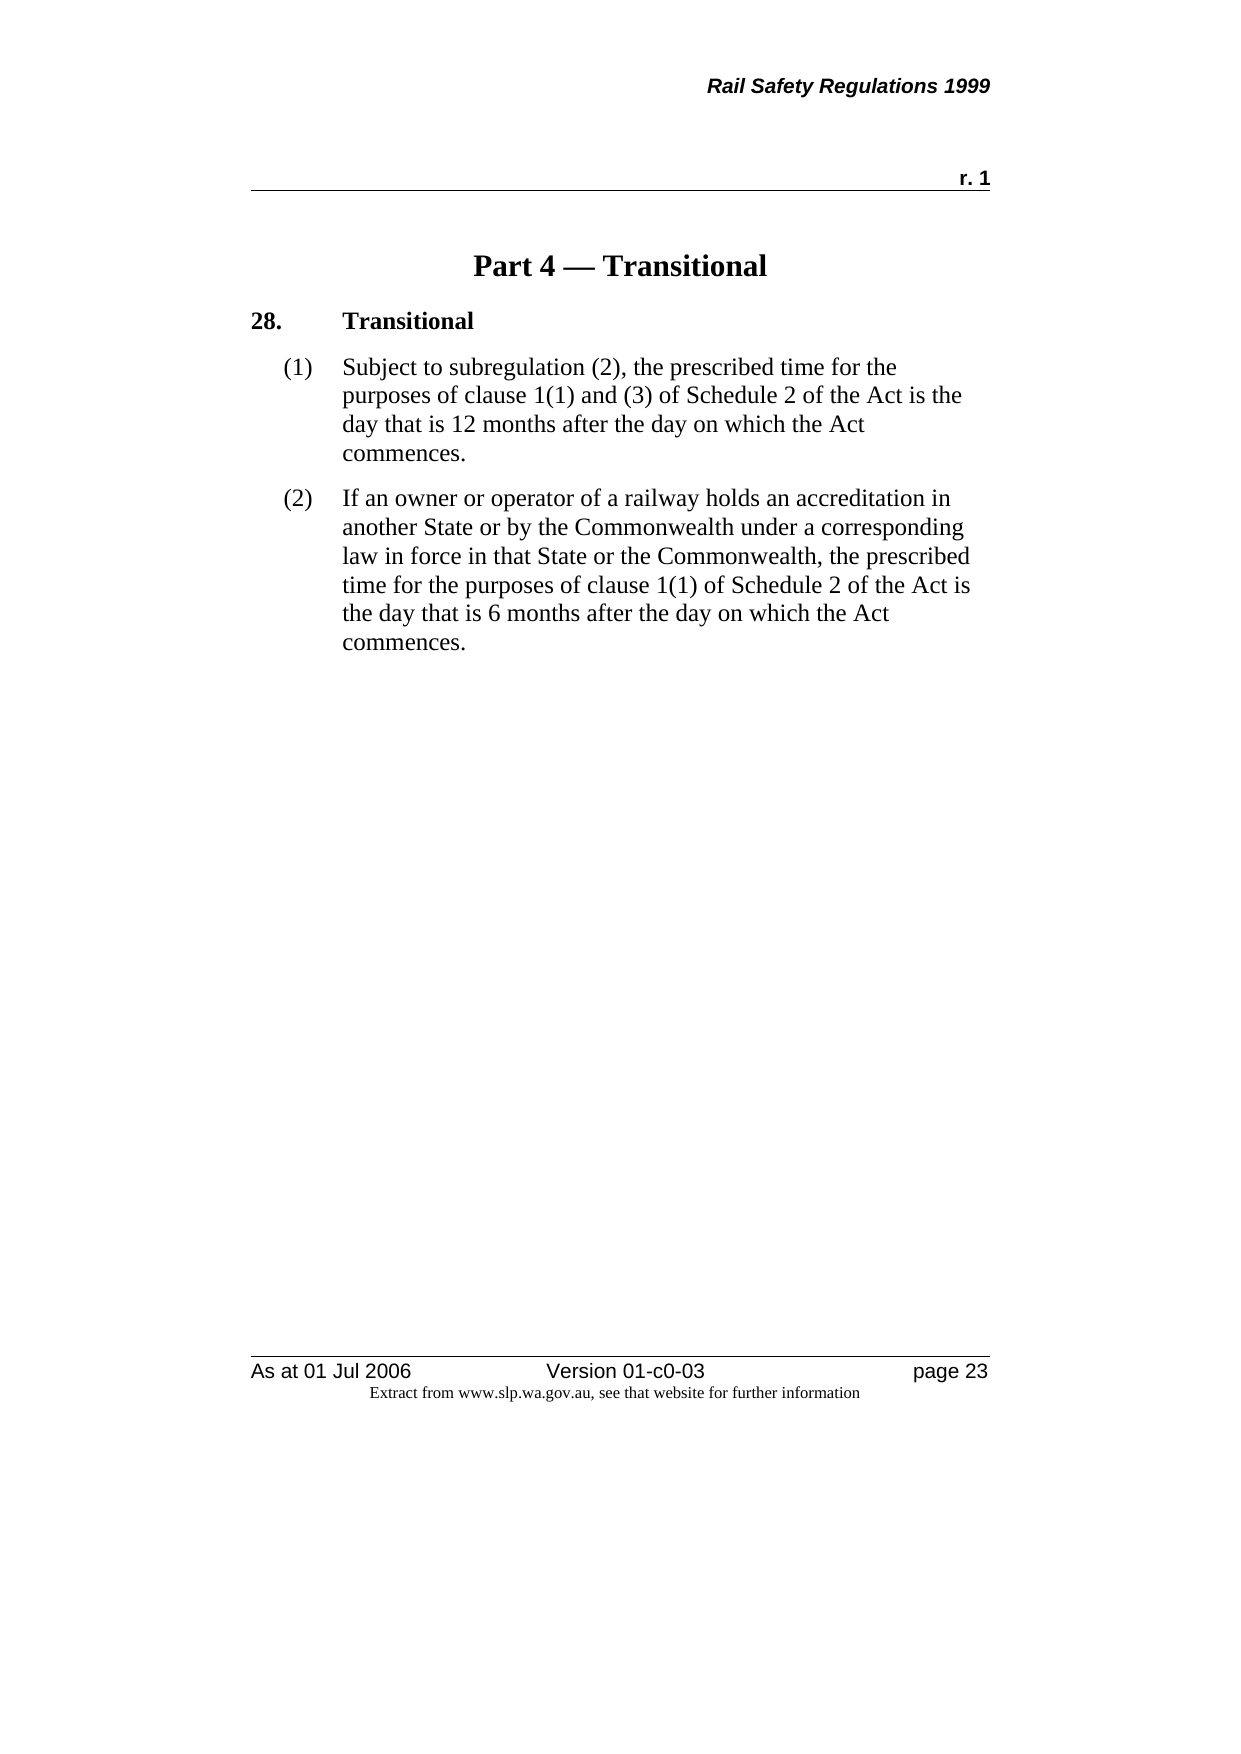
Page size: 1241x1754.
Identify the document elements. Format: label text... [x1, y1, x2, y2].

text (1) Subject to subregulation (2), the prescribed time for the purposes of clause 1(1) and (3) of Schedule 2 of the Act is the day that is 12 months after the day on which the Act commences. [251, 352, 990, 467]
subtitle 28. Transitional [251, 306, 990, 335]
subtitle Part 4 — Transitional [251, 247, 990, 283]
text (2) If an owner or operator of a railway holds an accreditation in another State or by the Commonwealth under a corresponding law in force in that State or the Commonwealth, the prescribed time for the purposes of clause 1(1) of Schedule 2 of the Act is the day that is 6 months after the day on which the Act commences. [251, 483, 990, 656]
